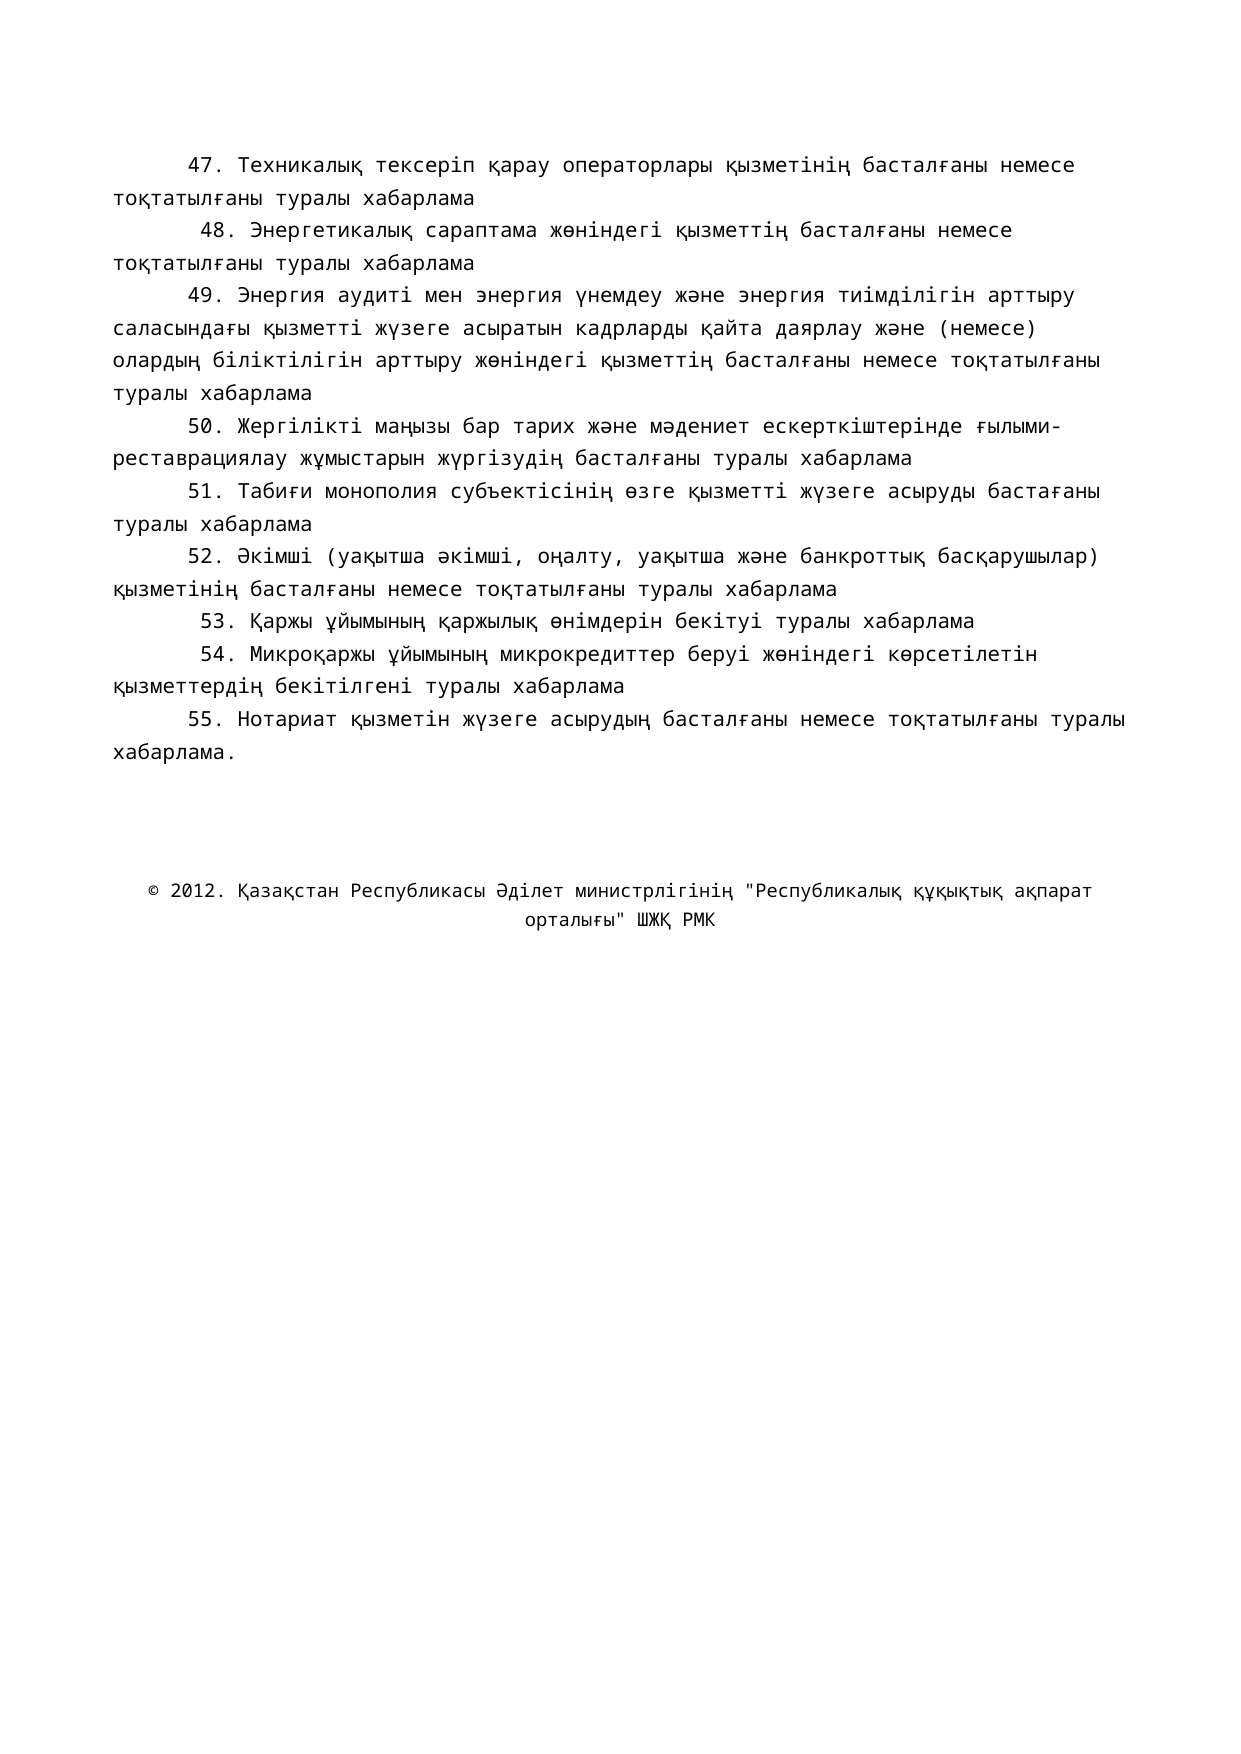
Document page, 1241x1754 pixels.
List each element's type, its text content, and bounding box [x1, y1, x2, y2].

text 51. Табиғи монополия субъектісінің өзге қызметті жүзеге асыруды бастағаны туралы хабарлама [112, 476, 1128, 537]
text 53. Қаржы ұйымының қаржылық өнімдерін бекітуі туралы хабарлама [112, 606, 1128, 635]
text 54. Микроқаржы ұйымының микрокредиттер беруі жөніндегі көрсетілетін қызметтердің бекітілгені туралы хабарлама [112, 639, 1128, 700]
text 48. Энергетикалық сараптама жөніндегі қызметтің басталғаны немесе тоқтатылғаны туралы хабарлама [112, 215, 1128, 276]
text 49. Энергия аудиті мен энергия үнемдеу және энергия тиімділігін арттыру саласындағы қызметті жүзеге асыратын кадрларды қайта даярлау және (немесе) олардың біліктілігін арттыру жөніндегі қызметтің басталғаны немесе тоқтатылғаны туралы хабарлама [112, 280, 1128, 407]
text © 2012. Қазақстан Республикасы Әділет министрлігінің "Республикалық құқықтық ақпарат орталығы" ШЖҚ РМК [112, 877, 1128, 932]
text 47. Техникалық тексеріп қарау операторлары қызметінің басталғаны немесе тоқтатылғаны туралы хабарлама [112, 150, 1128, 211]
text 55. Нотариат қызметін жүзеге асырудың басталғаны немесе тоқтатылғаны туралы хабарлама. [112, 704, 1128, 765]
text 50. Жергілікті маңызы бар тарих және мәдениет ескерткіштерінде ғылыми-реставрациялау жұмыстарын жүргізудің басталғаны туралы хабарлама [112, 411, 1128, 472]
text 52. Әкімші (уақытша әкімші, оңалту, уақытша және банкроттық басқарушылар) қызметінің басталғаны немесе тоқтатылғаны туралы хабарлама [112, 541, 1128, 602]
